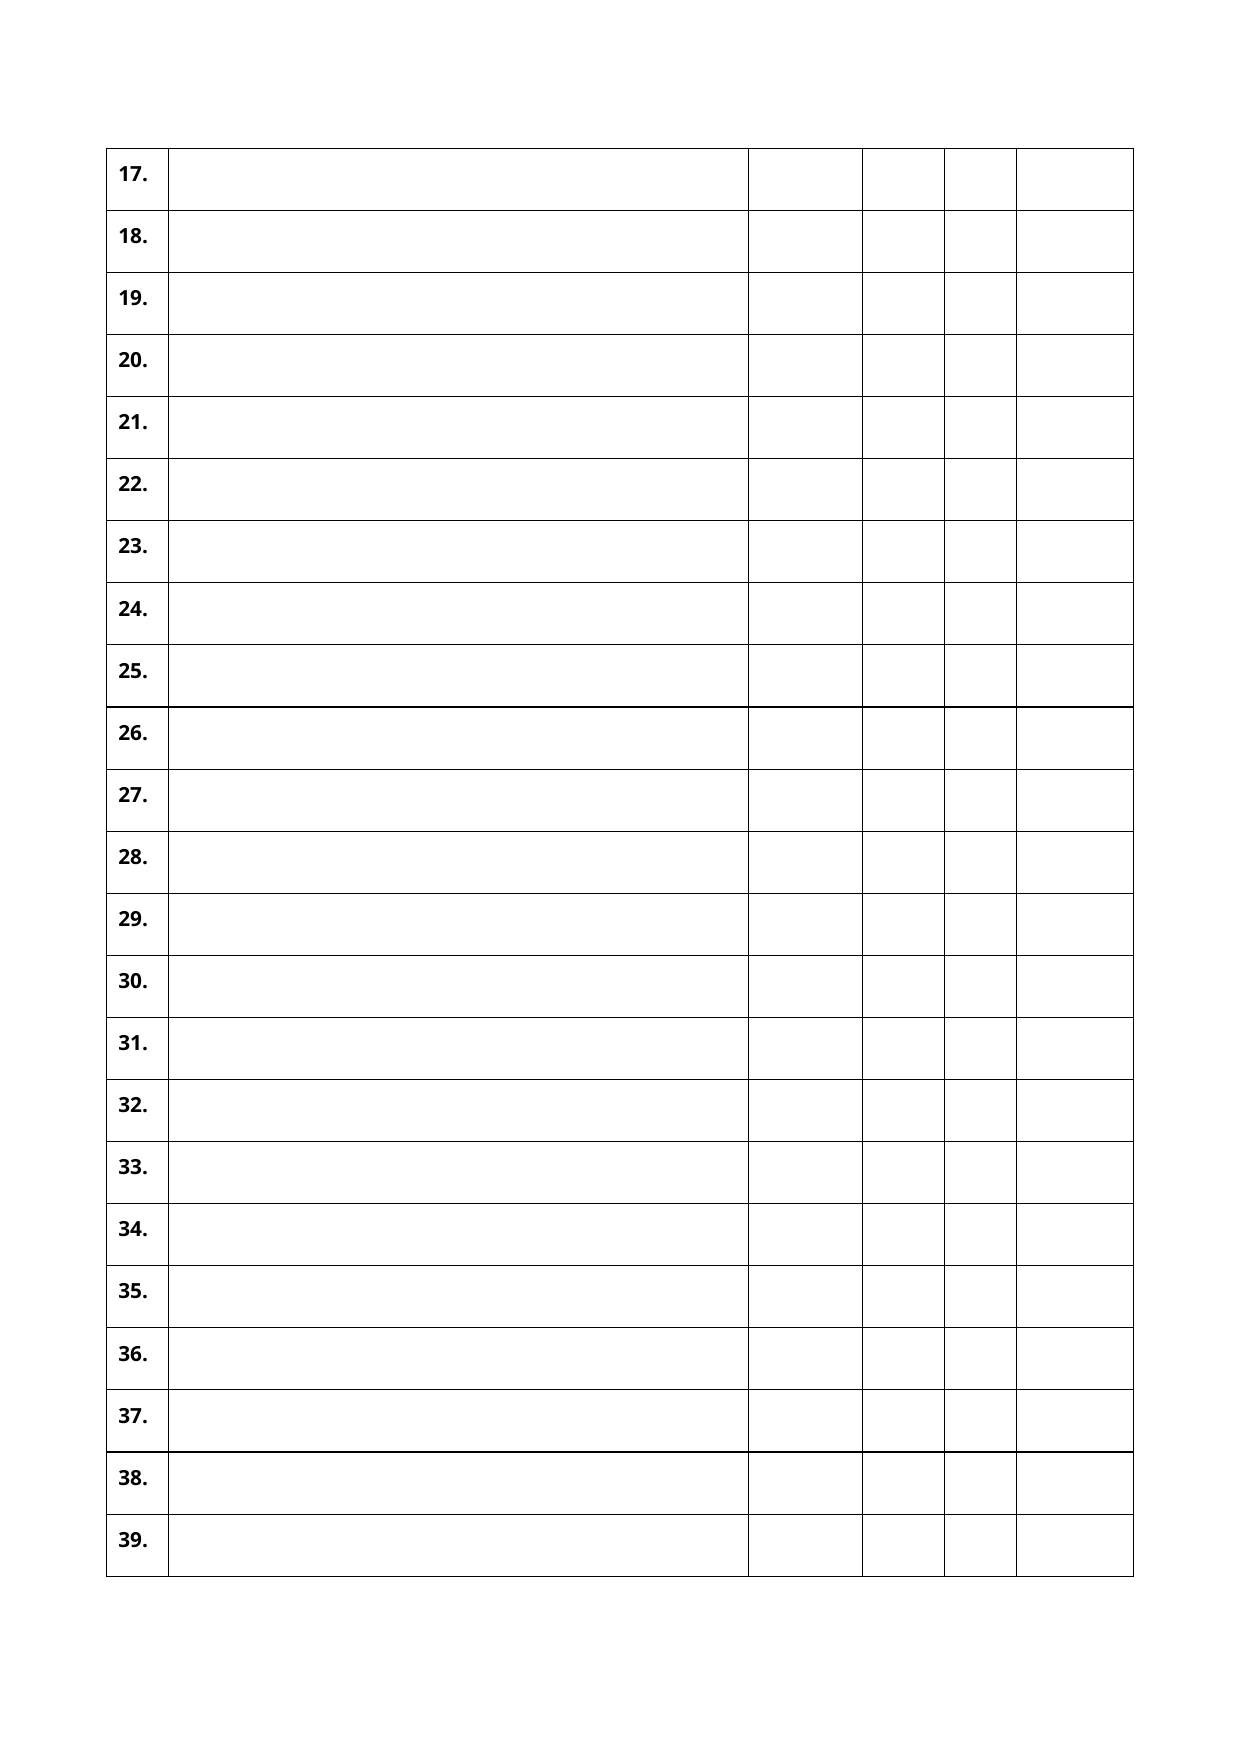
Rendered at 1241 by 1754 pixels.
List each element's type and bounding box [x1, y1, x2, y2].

table_cell [863, 1204, 944, 1265]
table_cell [863, 708, 944, 768]
table_cell [945, 1266, 1016, 1327]
table_cell [169, 645, 748, 706]
table_cell [863, 1266, 944, 1327]
table_cell [1017, 583, 1133, 644]
table_cell [945, 335, 1016, 396]
table_cell [945, 521, 1016, 582]
table_cell [945, 1515, 1016, 1576]
table_cell [107, 1515, 168, 1576]
table_cell [1017, 956, 1133, 1017]
table_cell [863, 149, 944, 210]
table_cell [107, 894, 168, 955]
table_cell [107, 770, 168, 831]
table_cell [169, 1204, 748, 1265]
table_cell [169, 1390, 748, 1451]
table_cell [169, 956, 748, 1017]
table_cell [169, 708, 748, 768]
table_cell [107, 1204, 168, 1265]
table_cell [1017, 273, 1133, 334]
table_cell [749, 521, 862, 582]
table_cell [749, 708, 862, 768]
table_cell [107, 583, 168, 644]
table_cell [169, 397, 748, 458]
table_cell [169, 521, 748, 582]
table_cell [107, 149, 168, 210]
table_cell [945, 459, 1016, 520]
table_cell [749, 956, 862, 1017]
table_cell [169, 1515, 748, 1576]
table_cell [863, 1080, 944, 1141]
table_cell [169, 211, 748, 272]
table_cell [945, 956, 1016, 1017]
table_cell [169, 149, 748, 210]
table_cell [107, 645, 168, 706]
table_cell [945, 1204, 1016, 1265]
table_cell [1017, 1453, 1133, 1513]
table_cell [945, 708, 1016, 768]
table_cell [749, 459, 862, 520]
table_cell [1017, 1142, 1133, 1203]
table_cell [945, 583, 1016, 644]
table_cell [863, 894, 944, 955]
table_cell [863, 459, 944, 520]
table_cell [1017, 335, 1133, 396]
table_cell [749, 1453, 862, 1513]
table_cell [107, 1266, 168, 1327]
table_cell [749, 335, 862, 396]
table_cell [945, 1080, 1016, 1141]
table_cell [863, 1453, 944, 1513]
table_cell [107, 1390, 168, 1451]
table_cell [1017, 397, 1133, 458]
table_cell [945, 149, 1016, 210]
table_cell [945, 770, 1016, 831]
table_cell [945, 1453, 1016, 1513]
table_cell [1017, 1515, 1133, 1576]
table_cell [863, 211, 944, 272]
table_cell [945, 894, 1016, 955]
table_cell [863, 1018, 944, 1079]
table_cell [749, 1515, 862, 1576]
table_cell [749, 583, 862, 644]
table_cell [749, 1328, 862, 1389]
table_cell [945, 645, 1016, 706]
table_cell [169, 770, 748, 831]
table_cell [107, 459, 168, 520]
table_cell [169, 1328, 748, 1389]
table_cell [107, 1080, 168, 1141]
table_cell [863, 1328, 944, 1389]
table_cell [749, 273, 862, 334]
table_cell [863, 521, 944, 582]
table_cell [1017, 459, 1133, 520]
table_cell [945, 1328, 1016, 1389]
table_cell [863, 645, 944, 706]
table_cell [1017, 211, 1133, 272]
table_cell [749, 832, 862, 893]
table_cell [749, 1018, 862, 1079]
table_cell [863, 770, 944, 831]
table_cell [169, 459, 748, 520]
table_cell [1017, 149, 1133, 210]
table_cell [1017, 645, 1133, 706]
table_cell [1017, 1328, 1133, 1389]
table_cell [863, 1515, 944, 1576]
table_cell [1017, 1204, 1133, 1265]
table_cell [945, 273, 1016, 334]
table_cell [169, 1266, 748, 1327]
table_cell [169, 583, 748, 644]
table_cell [107, 1018, 168, 1079]
table_cell [863, 956, 944, 1017]
table_cell [1017, 1266, 1133, 1327]
table_cell [107, 397, 168, 458]
table_cell [107, 273, 168, 334]
table_cell [107, 521, 168, 582]
table_cell [169, 1142, 748, 1203]
table_cell [169, 1018, 748, 1079]
table_cell [945, 1142, 1016, 1203]
table_cell [749, 211, 862, 272]
table_cell [1017, 708, 1133, 768]
table_cell [749, 149, 862, 210]
table_cell [107, 956, 168, 1017]
table_cell [863, 397, 944, 458]
table_cell [107, 1453, 168, 1513]
table_cell [107, 1142, 168, 1203]
table_cell [749, 1080, 862, 1141]
table_cell [1017, 1080, 1133, 1141]
table_cell [749, 1390, 862, 1451]
table_cell [863, 273, 944, 334]
table_cell [107, 211, 168, 272]
table_cell [945, 832, 1016, 893]
table_cell [863, 1390, 944, 1451]
table_cell [169, 1453, 748, 1513]
table_cell [107, 335, 168, 396]
table_cell [749, 770, 862, 831]
table_cell [1017, 1018, 1133, 1079]
table_cell [169, 1080, 748, 1141]
table_cell [169, 894, 748, 955]
table_cell [945, 1390, 1016, 1451]
table_cell [749, 894, 862, 955]
table_cell [107, 832, 168, 893]
table_cell [749, 1204, 862, 1265]
table_cell [1017, 1390, 1133, 1451]
table_cell [107, 708, 168, 768]
table_cell [1017, 832, 1133, 893]
table_cell [107, 1328, 168, 1389]
table_cell [169, 273, 748, 334]
table_cell [863, 583, 944, 644]
table_cell [1017, 770, 1133, 831]
table_cell [1017, 894, 1133, 955]
table_cell [863, 335, 944, 396]
table_cell [863, 1142, 944, 1203]
table_cell [749, 397, 862, 458]
table_cell [749, 1142, 862, 1203]
table_cell [863, 832, 944, 893]
table_cell [749, 645, 862, 706]
table_cell [1017, 521, 1133, 582]
table_cell [945, 397, 1016, 458]
table_cell [749, 1266, 862, 1327]
table_cell [945, 211, 1016, 272]
table_cell [169, 832, 748, 893]
table_cell [169, 335, 748, 396]
table_cell [945, 1018, 1016, 1079]
